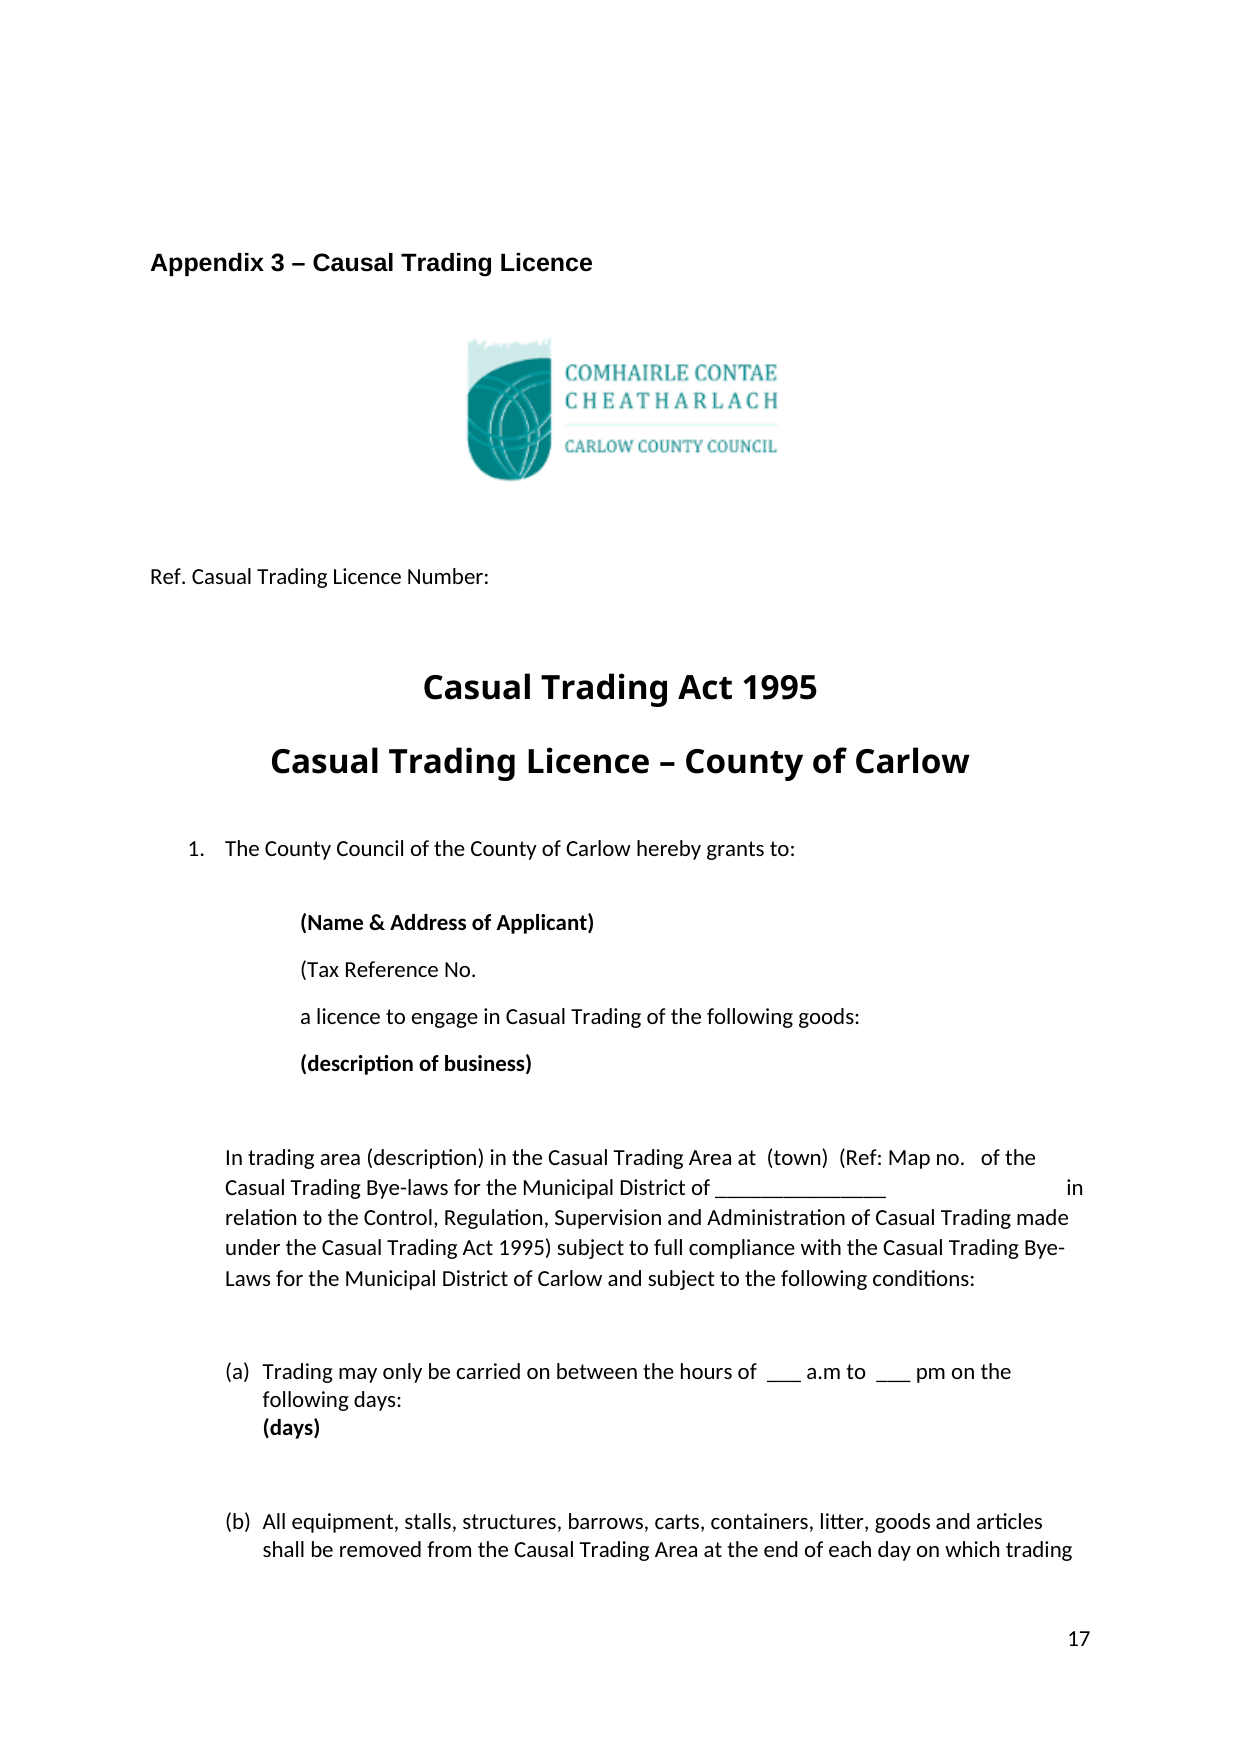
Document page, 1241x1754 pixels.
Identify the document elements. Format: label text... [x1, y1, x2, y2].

text Casual Trading Act 1995 [150, 664, 1090, 709]
picture [445, 325, 795, 497]
text Ref. Casual Trading Licence Number: [150, 562, 1090, 590]
subtitle Casual Trading Licence – County of Carlow [150, 738, 1090, 783]
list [225, 1507, 1090, 1563]
subtitle Appendix 3 – Causal Trading Licence [150, 248, 1090, 277]
text (description of business) [225, 1049, 1090, 1077]
text (Tax Reference No. [225, 955, 1090, 983]
text a licence to engage in Casual Trading of the following goods: [225, 1002, 1090, 1030]
text (days) [262, 1413, 1090, 1442]
text (Name & Address of Applicant) [225, 908, 1090, 937]
list Trading may only be carried on between the hours of ___ a.m to ___ pm on the following days: [225, 1357, 1090, 1413]
text In trading area (description) in the Casual Trading Area at (town) (Ref: Map no. of the Casual Trading Bye-laws for the Municipal District of _______________ in relation to the Control, Regulation, Supervision and Administration of Casual Trading made under the Casual Trading Act 1995) subject to full compliance with the Casual Trading Bye-Laws for the Municipal District of Carlow and subject to the following conditions: [225, 1143, 1090, 1292]
list The County Council of the County of Carlow hereby grants to: [187, 834, 1090, 862]
